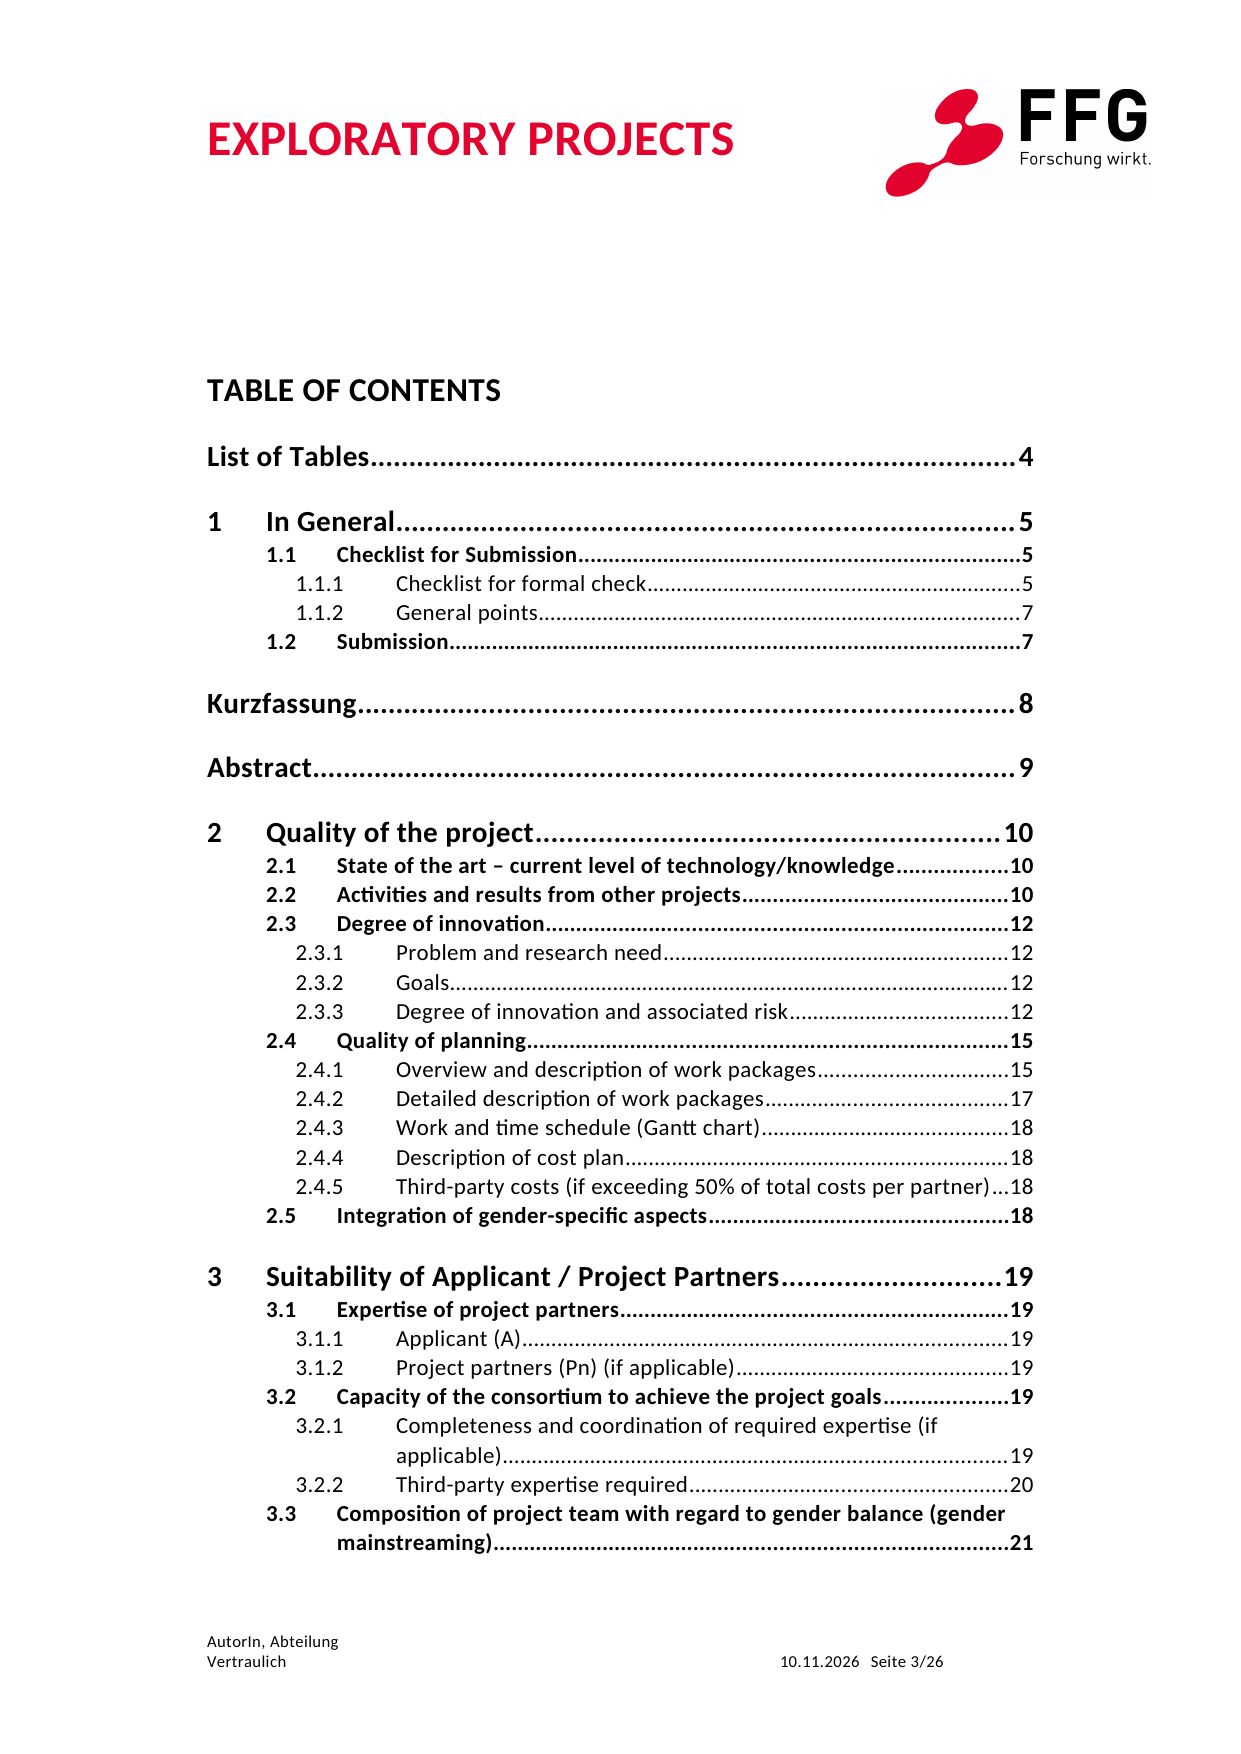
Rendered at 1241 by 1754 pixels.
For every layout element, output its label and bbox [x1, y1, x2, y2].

picture [885, 89, 1151, 197]
